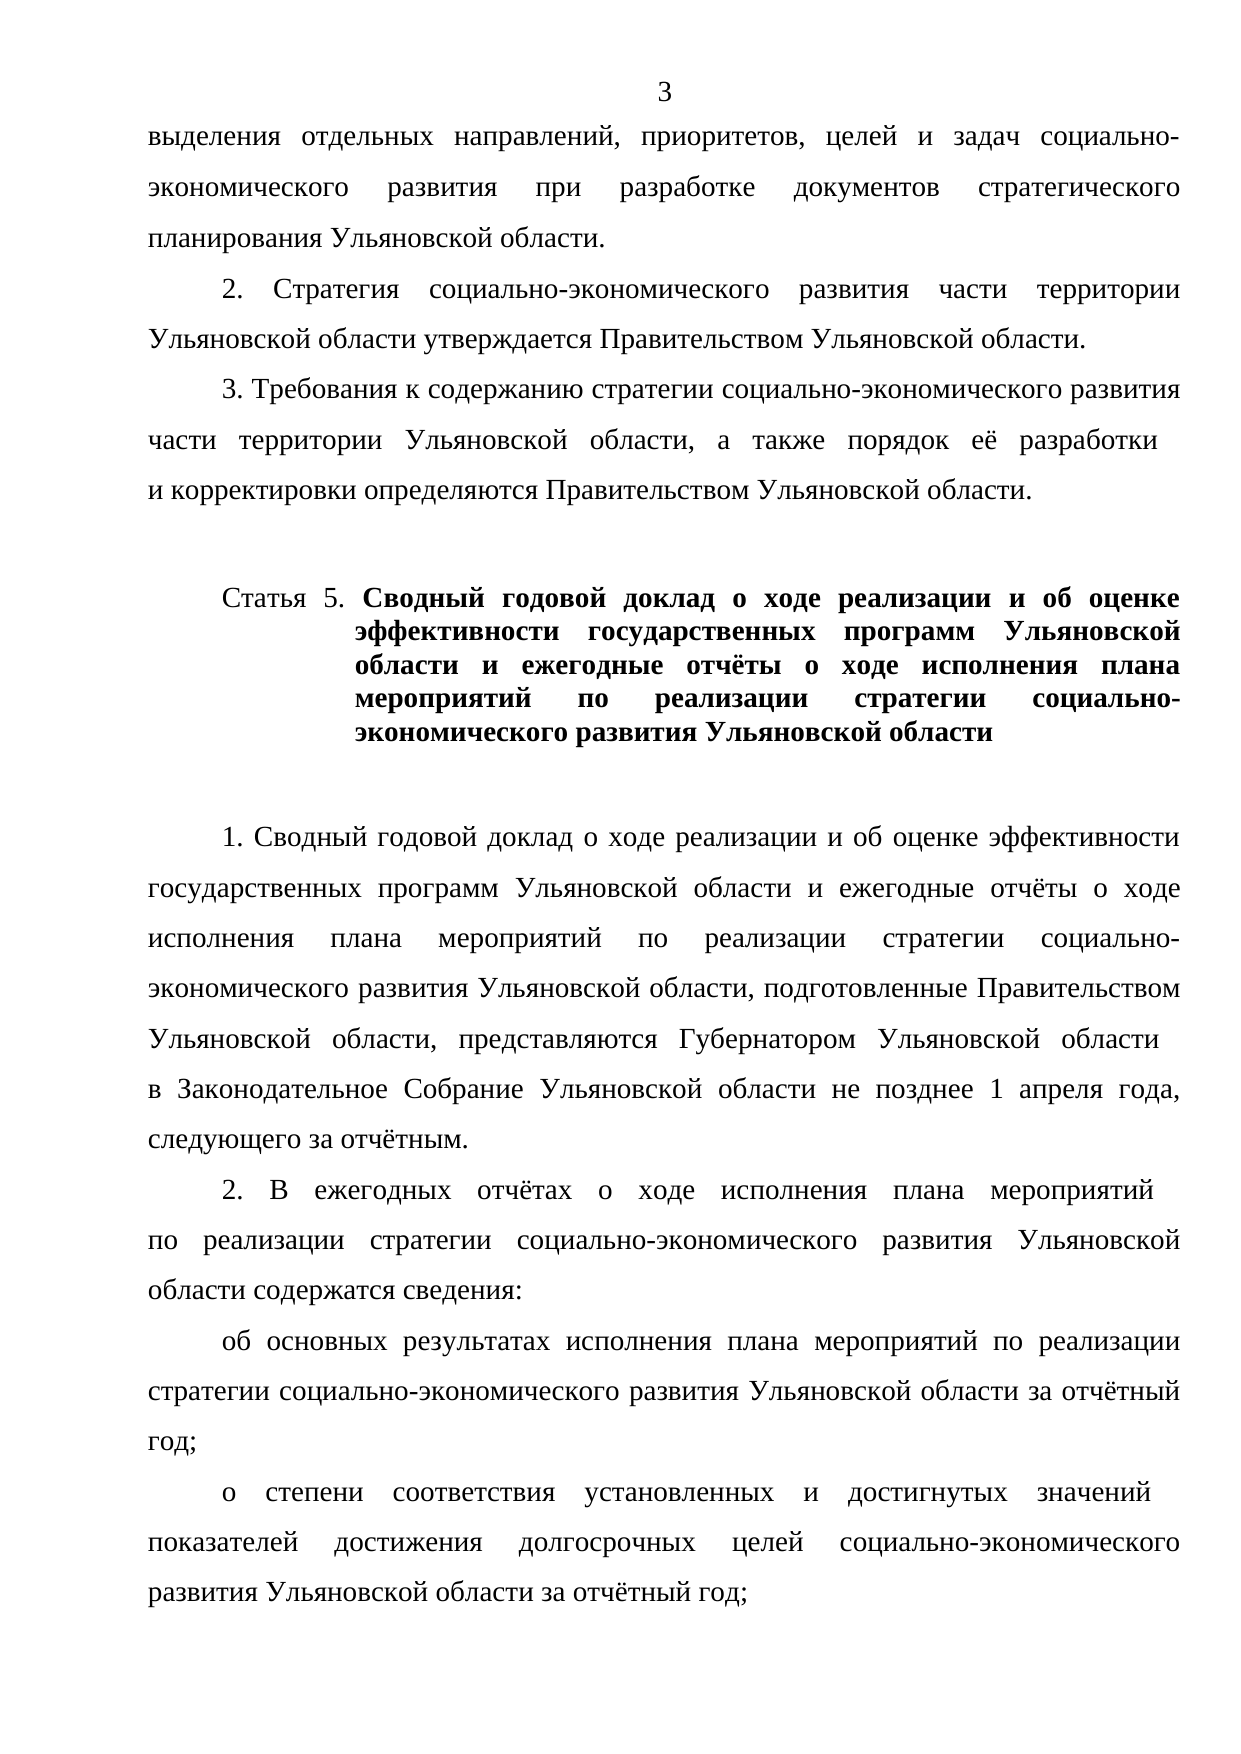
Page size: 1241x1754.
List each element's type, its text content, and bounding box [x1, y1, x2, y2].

text 2. В ежегодных отчётах о ходе исполнения плана мероприятий по реализации стратегии социально-экономического развития Ульяновской области содержатся сведения: [148, 1172, 1181, 1306]
text о степени соответствия установленных и достигнутых значений показателей достижения долгосрочных целей социально-экономического развития Ульяновской области за отчётный год; [148, 1474, 1181, 1608]
text 2. Стратегия социально-экономического развития части территории Ульяновской области утверждается Правительством Ульяновской области. [148, 271, 1181, 355]
text Статья 5. Сводный годовой доклад о ходе реализации и об оценке эффективности государственных программ Ульяновской области и ежегодные отчёты о ходе исполнения плана мероприятий по реализации стратегии социально-экономического развития Ульяновской области [222, 580, 1181, 748]
text об основных результатах исполнения плана мероприятий по реализации стратегии социально-экономического развития Ульяновской области за отчётный год; [148, 1323, 1181, 1457]
text 3. Требования к содержанию стратегии социально-экономического развития части территории Ульяновской области, а также порядок её разработки и корректировки определяются Правительством Ульяновской области. [148, 372, 1181, 506]
text 1. Сводный годовой доклад о ходе реализации и об оценке эффективности государственных программ Ульяновской области и ежегодные отчёты о ходе исполнения плана мероприятий по реализации стратегии социально-экономического развития Ульяновской области, подготовленные Правительством Ульяновской области, представляются Губернатором Ульяновской области в Законодательное Собрание Ульяновской области не позднее 1 апреля года, следующего за отчётным. [148, 819, 1181, 1155]
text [148, 118, 1181, 253]
